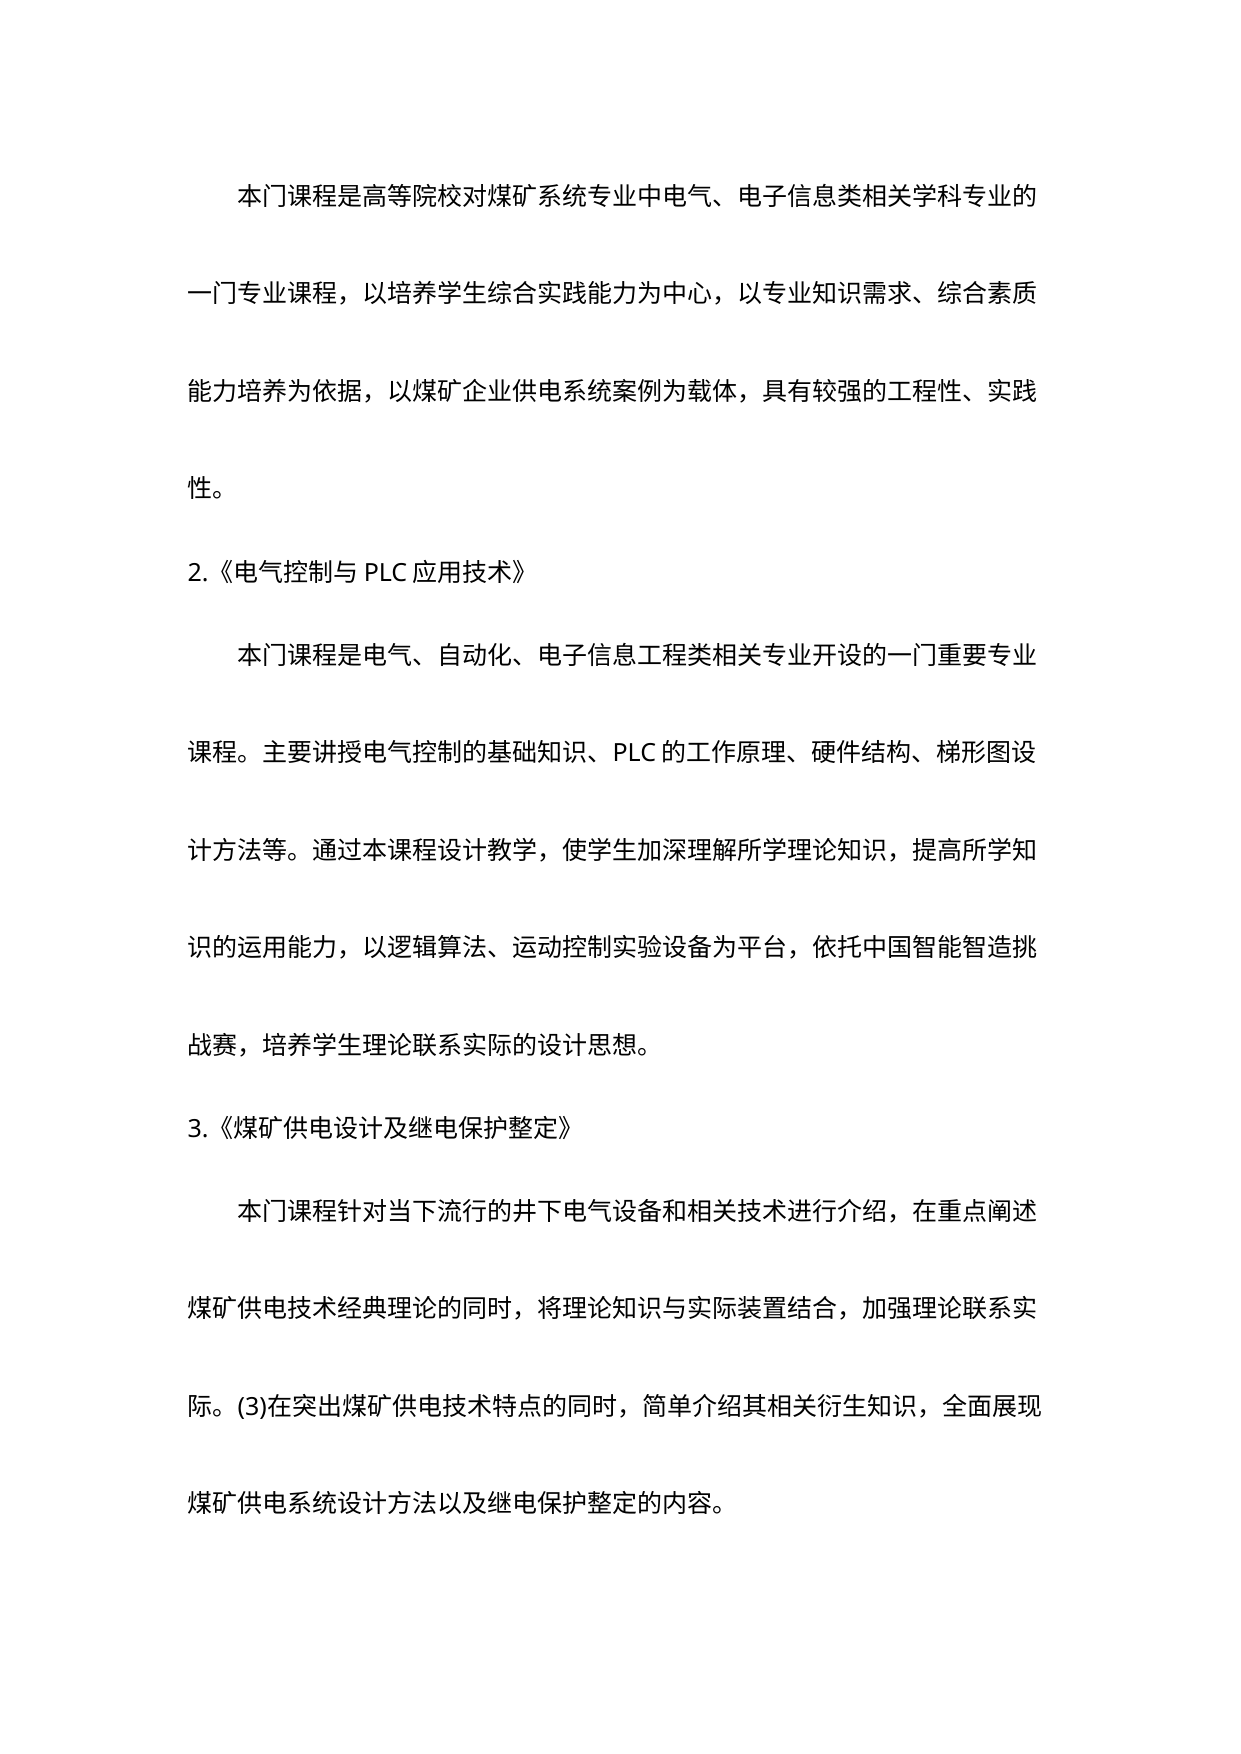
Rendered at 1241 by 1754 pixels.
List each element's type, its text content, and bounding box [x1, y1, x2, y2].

text 本门课程针对当下流行的井下电气设备和相关技术进行介绍，在重点阐述煤矿供电技术经典理论的同时，将理论知识与实际装置结合，加强理论联系实际。(3)在突出煤矿供电技术特点的同时，简单介绍其相关衍生知识，全面展现煤矿供电系统设计方法以及继电保护整定的内容。 [187, 1177, 1053, 1534]
text 2.《电气控制与PLC应用技术》 [187, 538, 1053, 603]
text 3.《煤矿供电设计及继电保护整定》 [187, 1094, 1053, 1159]
text 本门课程是电气、自动化、电子信息工程类相关专业开设的一门重要专业课程。主要讲授电气控制的基础知识、PLC的工作原理、硬件结构、梯形图设计方法等。通过本课程设计教学，使学生加深理解所学理论知识，提高所学知识的运用能力，以逻辑算法、运动控制实验设备为平台，依托中国智能智造挑战赛，培养学生理论联系实际的设计思想。 [187, 621, 1053, 1076]
text 本门课程是高等院校对煤矿系统专业中电气、电子信息类相关学科专业的一门专业课程，以培养学生综合实践能力为中心，以专业知识需求、综合素质能力培养为依据，以煤矿企业供电系统案例为载体，具有较强的工程性、实践性。 [187, 162, 1053, 519]
